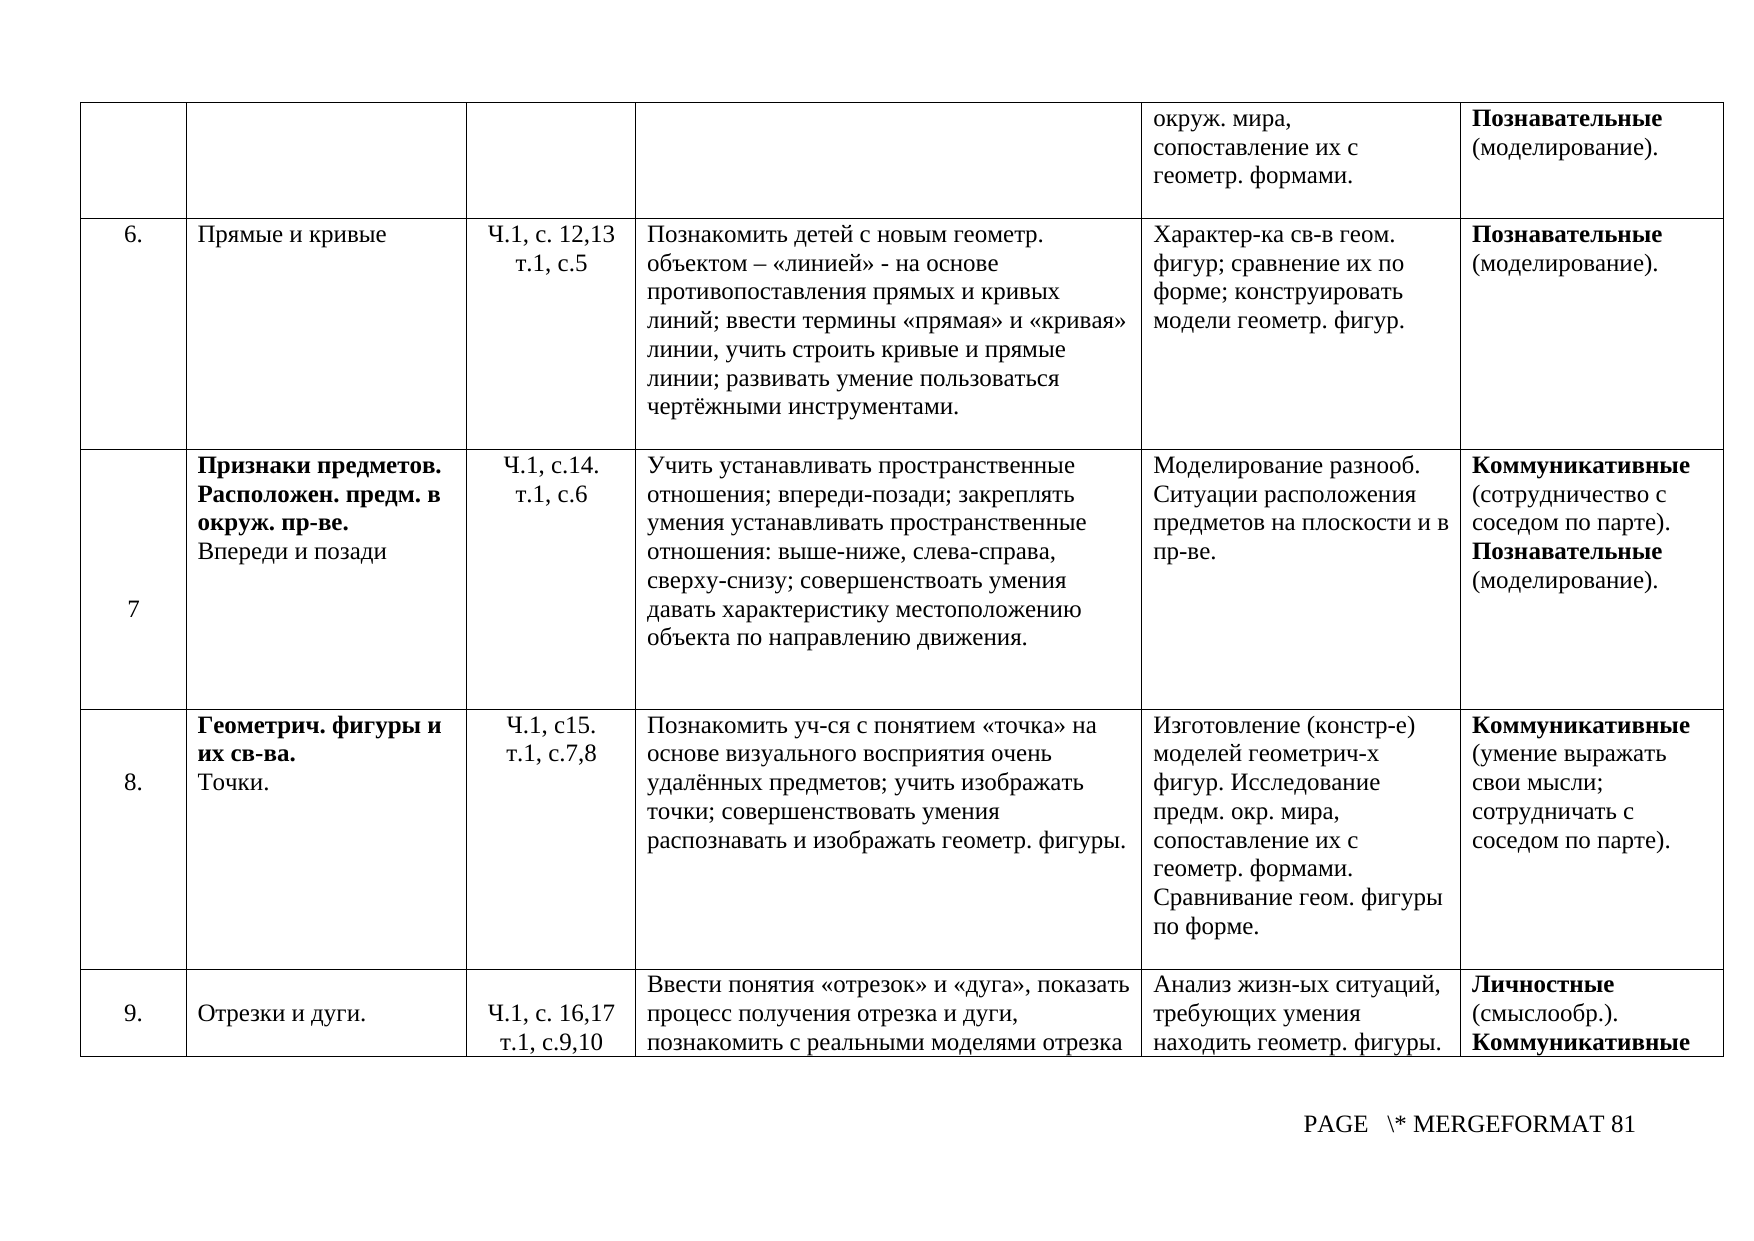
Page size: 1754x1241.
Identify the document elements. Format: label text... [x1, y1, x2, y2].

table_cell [636, 970, 1141, 1056]
table_cell Изготовление (констр-е) моделей геометрич-х фигур. Исследование предм. окр. мира, сопоставление их с геометр. формами. Сравнивание геом. фигуры по форме. [1142, 710, 1460, 968]
table_cell Познавательные (моделирование). [1461, 219, 1723, 449]
table_cell Коммуникативные (умение выражать свои мысли; сотрудничать с соседом по парте). [1461, 710, 1723, 968]
table_cell Коммуникативные (сотрудничество с соседом по парте). Познавательные (моделирование). [1461, 450, 1723, 709]
table_cell 6. [81, 219, 186, 449]
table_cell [1461, 103, 1723, 218]
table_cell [187, 103, 466, 218]
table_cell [467, 103, 635, 218]
table_cell Моделирование разнооб. Ситуации расположения предметов на плоскости и в пр-ве. [1142, 450, 1460, 709]
table_cell 7 [81, 450, 186, 709]
table_cell Характер-ка св-в геом. фигур; сравнение их по форме; конструировать модели геометр. фигур. [1142, 219, 1460, 449]
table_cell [1142, 103, 1460, 218]
table_cell Ч.1, с. 12,13 т.1, с.5 [467, 219, 635, 449]
table_cell Ч.1, с.14. т.1, с.6 [467, 450, 635, 709]
table_cell 9. [81, 970, 186, 1056]
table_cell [1461, 970, 1723, 1056]
table_cell Прямые и кривые [187, 219, 466, 449]
table_cell Геометрич. фигуры и их св-ва. Точки. [187, 710, 466, 968]
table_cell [636, 103, 1141, 218]
table_cell Признаки предметов. Расположен. предм. в окруж. пр-ве. Впереди и позади [187, 450, 466, 709]
table_cell Ч.1, с15. т.1, с.7,8 [467, 710, 635, 968]
table_cell Отрезки и дуги. [187, 970, 466, 1056]
table_cell Учить устанавливать пространственные отношения; впереди-позади; закреплять умения устанавливать пространственные отношения: выше-ниже, слева-справа, сверху-снизу; совершенствоать умения давать характеристику местоположению объекта по направлению движения. [636, 450, 1141, 709]
table_cell Познакомить детей с новым геометр. объектом – «линией» - на основе противопоставления прямых и кривых линий; ввести термины «прямая» и «кривая» линии, учить строить кривые и прямые линии; развивать умение пользоваться чертёжными инструментами. [636, 219, 1141, 449]
table_cell 5. [81, 103, 186, 218]
table_cell 8. [81, 710, 186, 968]
table_cell Познакомить уч-ся с понятием «точка» на основе визуального восприятия очень удалённых предметов; учить изображать точки; совершенствовать умения распознавать и изображать геометр. фигуры. [636, 710, 1141, 968]
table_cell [467, 970, 635, 1056]
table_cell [1142, 970, 1460, 1056]
